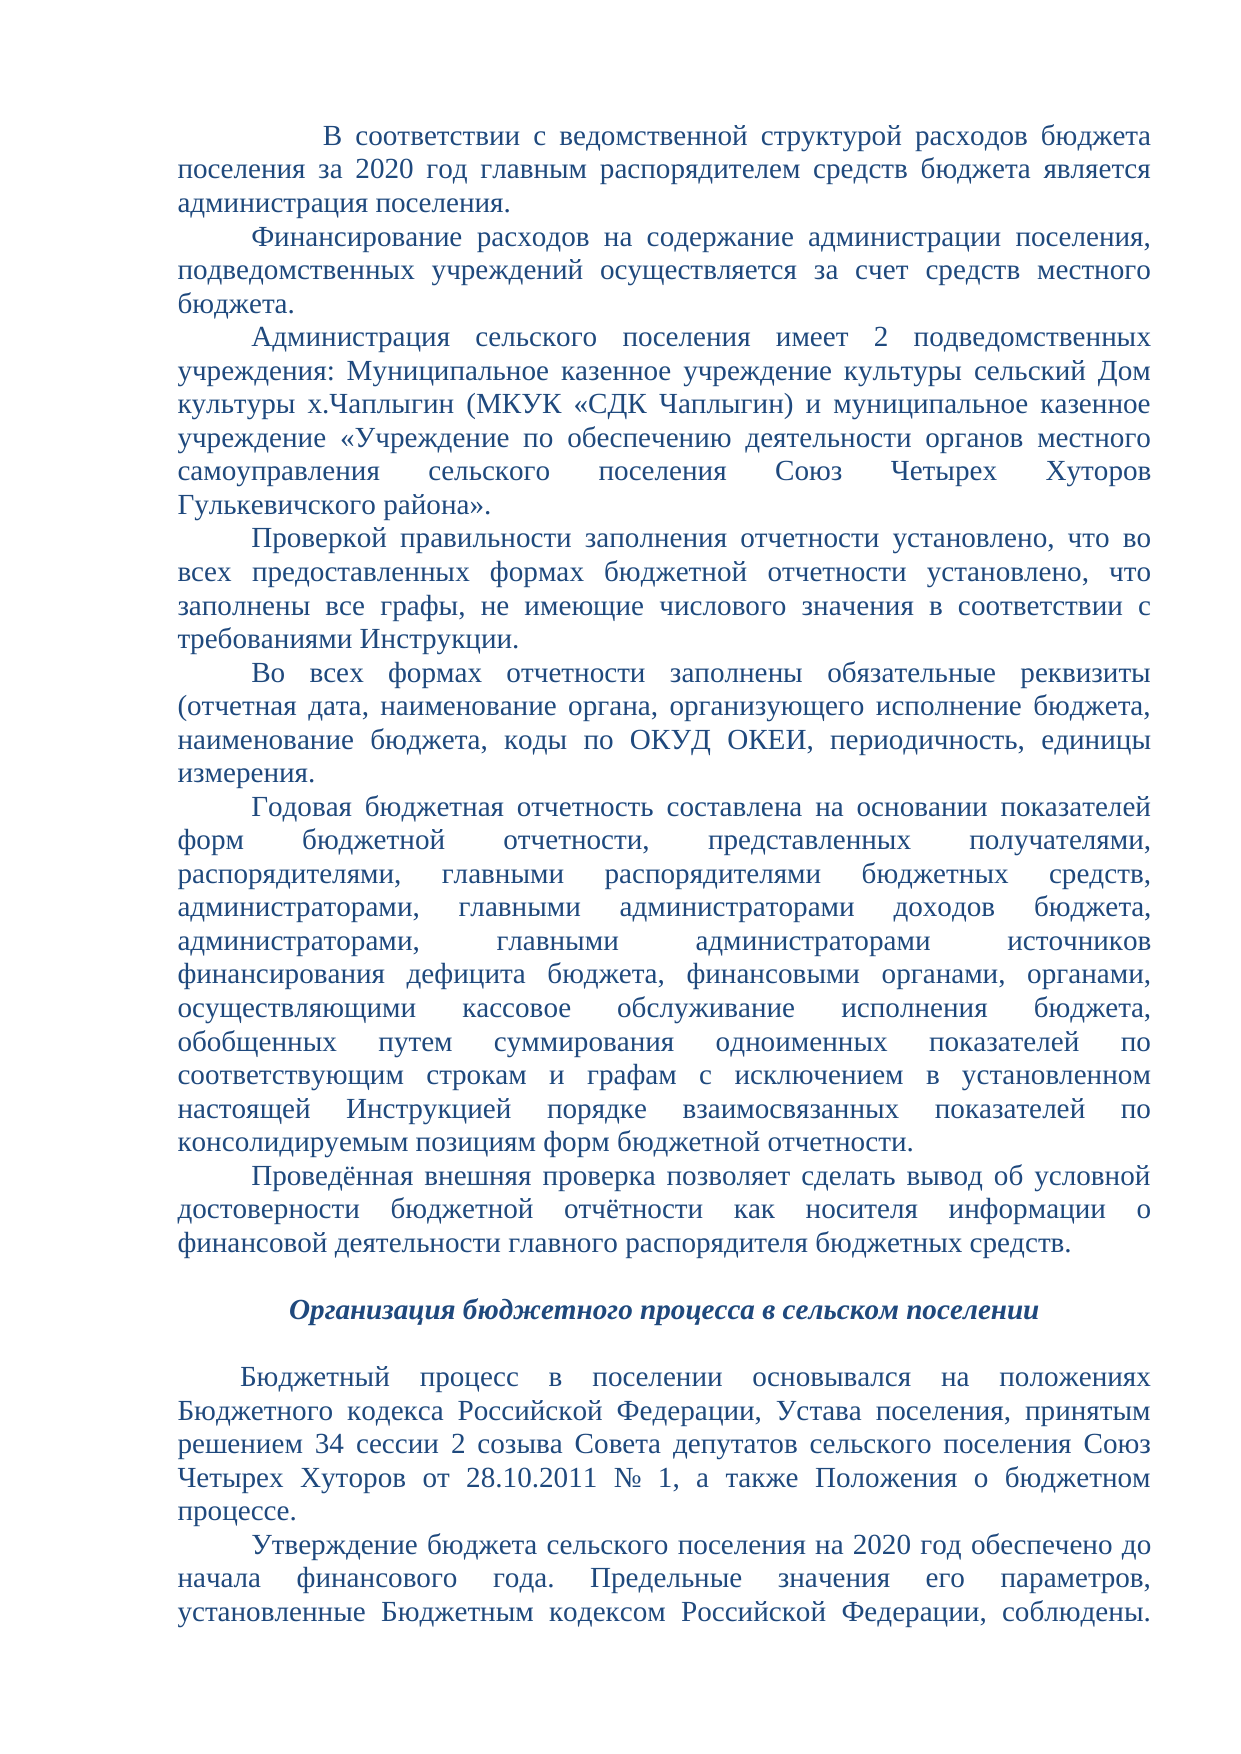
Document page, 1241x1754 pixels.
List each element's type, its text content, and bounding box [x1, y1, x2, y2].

text Проверкой правильности заполнения отчетности установлено, что во всех предоставленных формах бюджетной отчетности установлено, что заполнены все графы, не имеющие числового значения в соответствии с требованиями Инструкции. [177, 521, 1152, 655]
text Годовая бюджетная отчетность составлена на основании показателей форм бюджетной отчетности, представленных получателями, распорядителями, главными распорядителями бюджетных средств, администраторами, главными администраторами доходов бюджета, администраторами, главными администраторами источников финансирования дефицита бюджета, финансовыми органами, органами, осуществляющими кассовое обслуживание исполнения бюджета, обобщенных путем суммирования одноименных показателей по соответствующим строкам и графам с исключением в установленном настоящей Инструкцией порядке взаимосвязанных показателей по консолидируемым позициям форм бюджетной отчетности. [177, 789, 1152, 1158]
text Проведённая внешняя проверка позволяет сделать вывод об условной достоверности бюджетной отчётности как носителя информации о финансовой деятельности главного распорядителя бюджетных средств. [177, 1158, 1152, 1258]
text Бюджетный процесс в поселении основывался на положениях Бюджетного кодекса Российской Федерации, Устава поселения, принятым решением 34 сессии 2 созыва Совета депутатов сельского поселения Союз Четырех Хуторов от 28.10.2011 № 1, а также Положения о бюджетном процессе. [177, 1359, 1152, 1527]
text Администрация сельского поселения имеет 2 подведомственных учреждения: Муниципальное казенное учреждение культуры сельский Дом культуры х.Чаплыгин (МКУК «СДК Чаплыгин) и муниципальное казенное учреждение «Учреждение по обеспечению деятельности органов местного самоуправления сельского поселения Союз Четырех Хуторов Гулькевичского района». [177, 319, 1152, 521]
text Организация бюджетного процесса в сельском поселении [177, 1292, 1089, 1326]
text Финансирование расходов на содержание администрации поселения, подведомственных учреждений осуществляется за счет средств местного бюджета. [177, 219, 1152, 319]
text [177, 1527, 1152, 1627]
text В соответствии с ведомственной структурой расходов бюджета поселения за 2020 год главным распорядителем средств бюджета является администрация поселения. [177, 118, 1152, 219]
text Во всех формах отчетности заполнены обязательные реквизиты (отчетная дата, наименование органа, организующего исполнение бюджета, наименование бюджета, коды по ОКУД ОКЕИ, периодичность, единицы измерения. [177, 655, 1152, 789]
